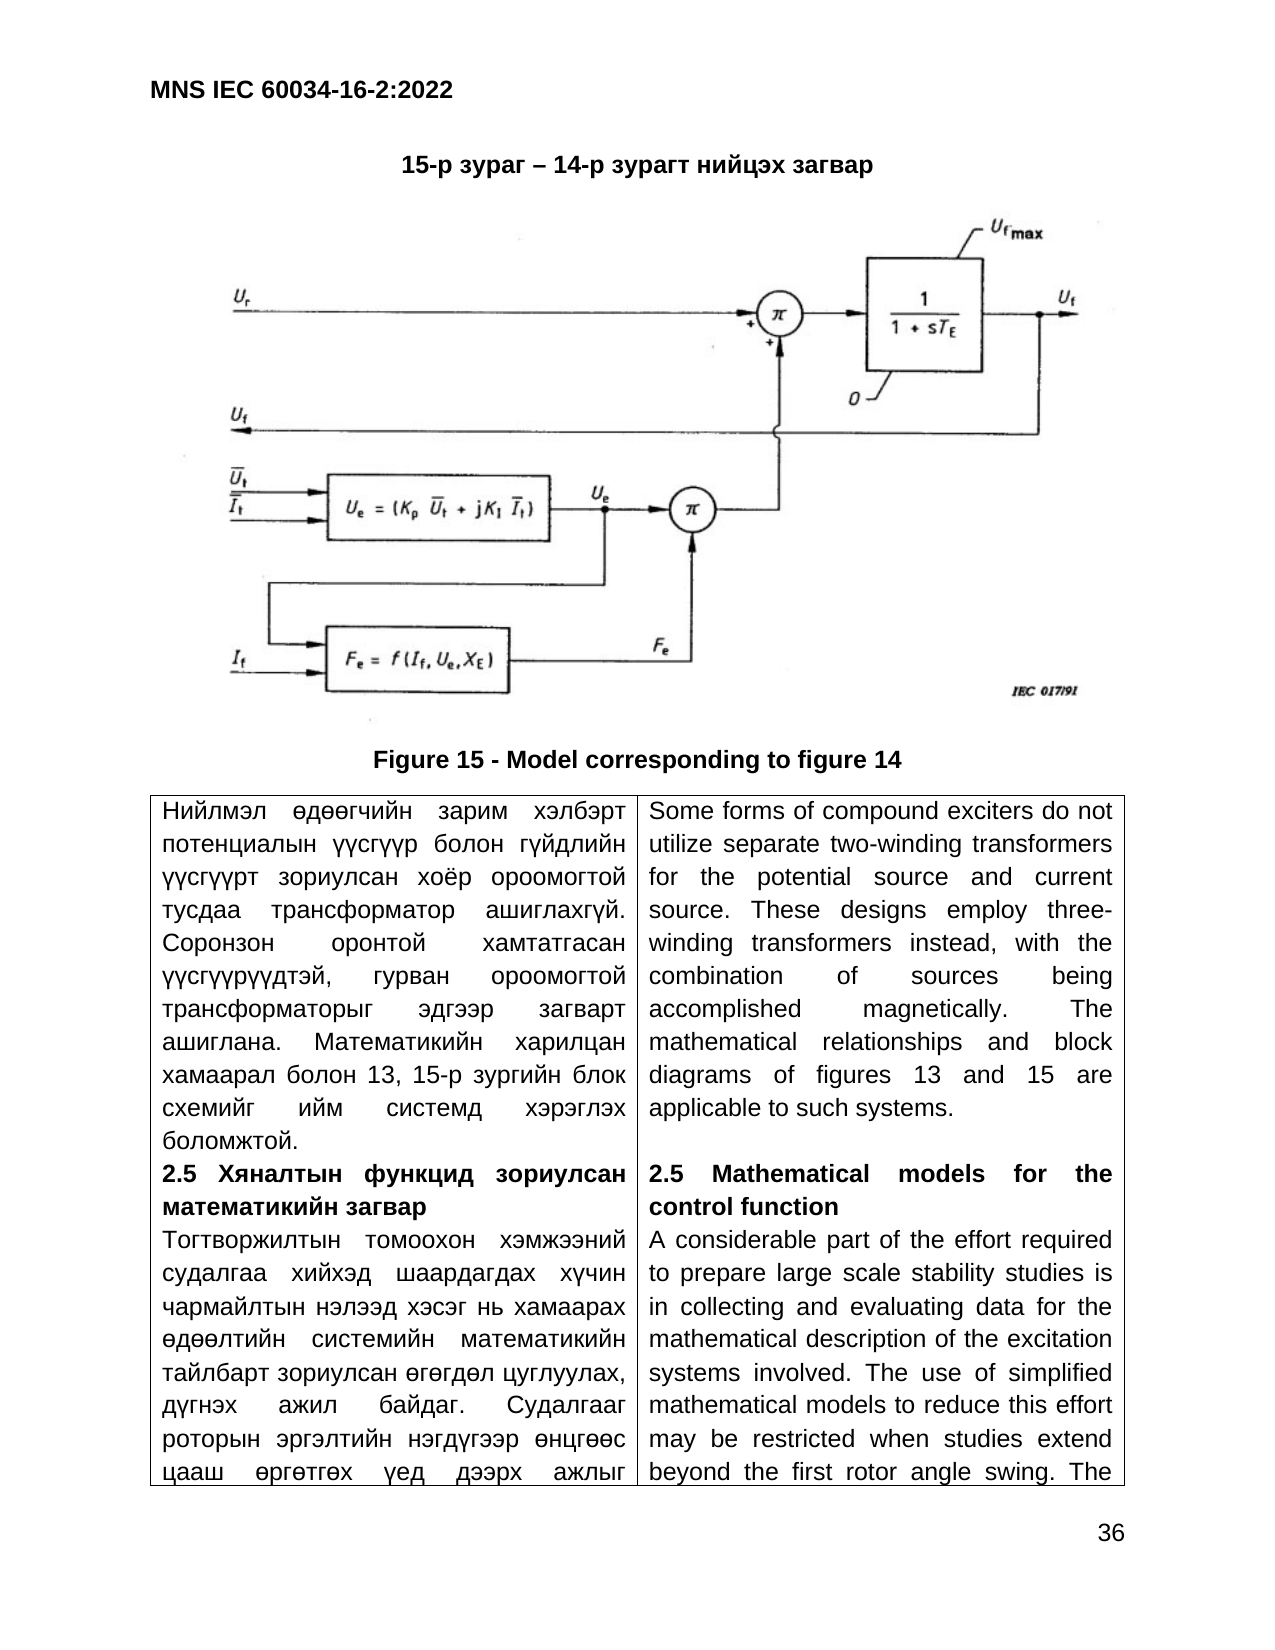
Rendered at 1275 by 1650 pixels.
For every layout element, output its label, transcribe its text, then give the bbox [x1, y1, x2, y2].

text 15-р зураг – 14-р зурагт нийцэх загвар [150, 150, 1125, 179]
text Figure 15 - Model corresponding to figure 14 [150, 745, 1125, 774]
picture [156, 199, 1119, 725]
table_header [638, 796, 1124, 1485]
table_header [151, 796, 637, 1485]
